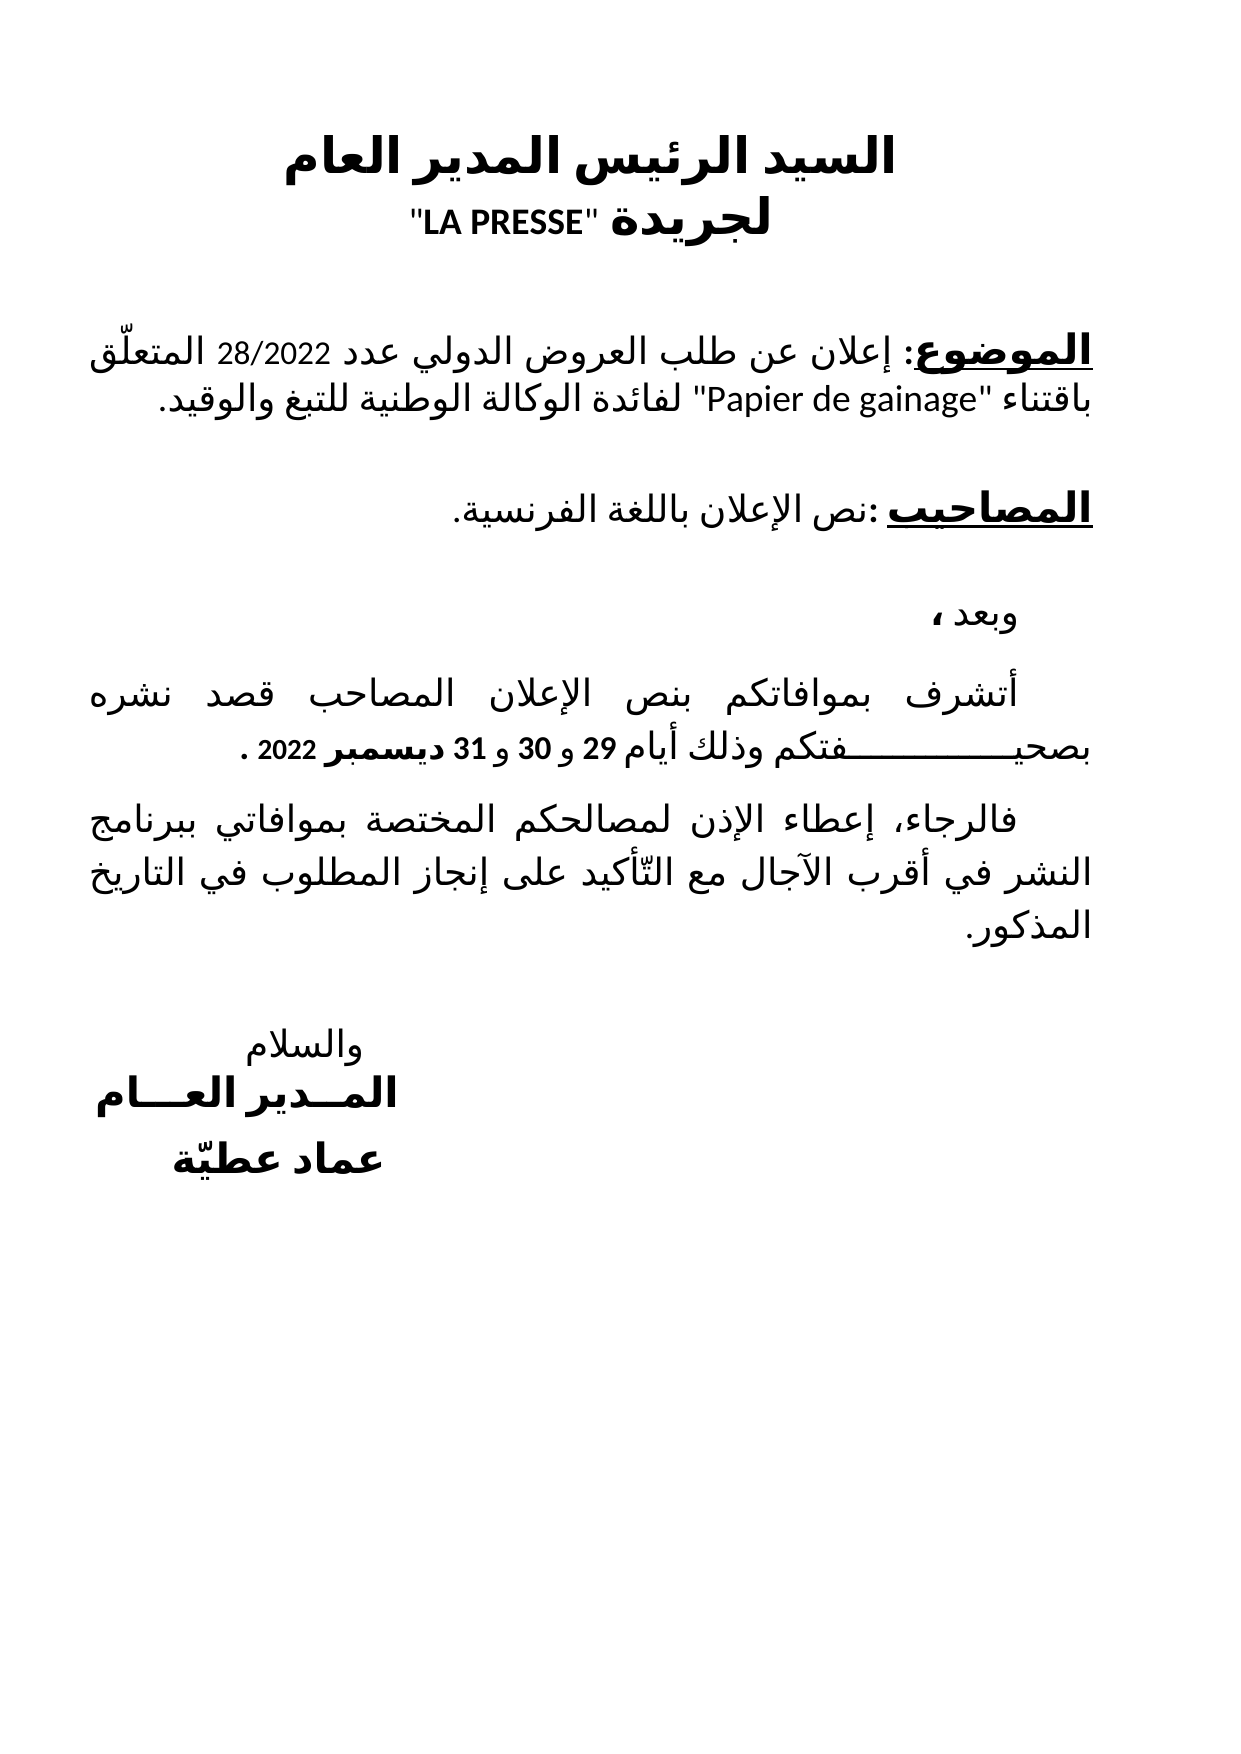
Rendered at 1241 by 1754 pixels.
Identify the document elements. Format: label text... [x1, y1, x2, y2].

text المصاحيب :نص الإعلان باللغة الفرنسية. [89, 482, 1093, 533]
text والسلام [98, 1021, 1093, 1067]
text المــدير العـــام [89, 1067, 399, 1118]
text أتشرف بموافاتكم بنص الإعلان المصاحب قصد نشره بصحيـــــــــــــــفتكم وذلك أيام 29 و 30 و 31 ديسمبر 2022 . [89, 670, 1093, 769]
text لجريدة "LA PRESSE" [89, 186, 1093, 247]
title السيد الرئيس المدير العام [89, 125, 1093, 186]
text عماد عطيّة [89, 1133, 1093, 1184]
text وبعد ، [89, 589, 1093, 635]
text الموضوع: إعلان عن طلب العروض الدولي عدد 28/2022 المتعلّق باقتناء "Papier de gainage" لفائدة الوكالة الوطنية للتبغ والوقيد. [89, 324, 1093, 421]
text فالرجاء، إعطاء الإذن لمصالحكم المختصة بموافاتي ببرنامج النشر في أقرب الآجال مع التّأكيد على إنجاز المطلوب في التاريخ المذكور. [89, 796, 1093, 948]
